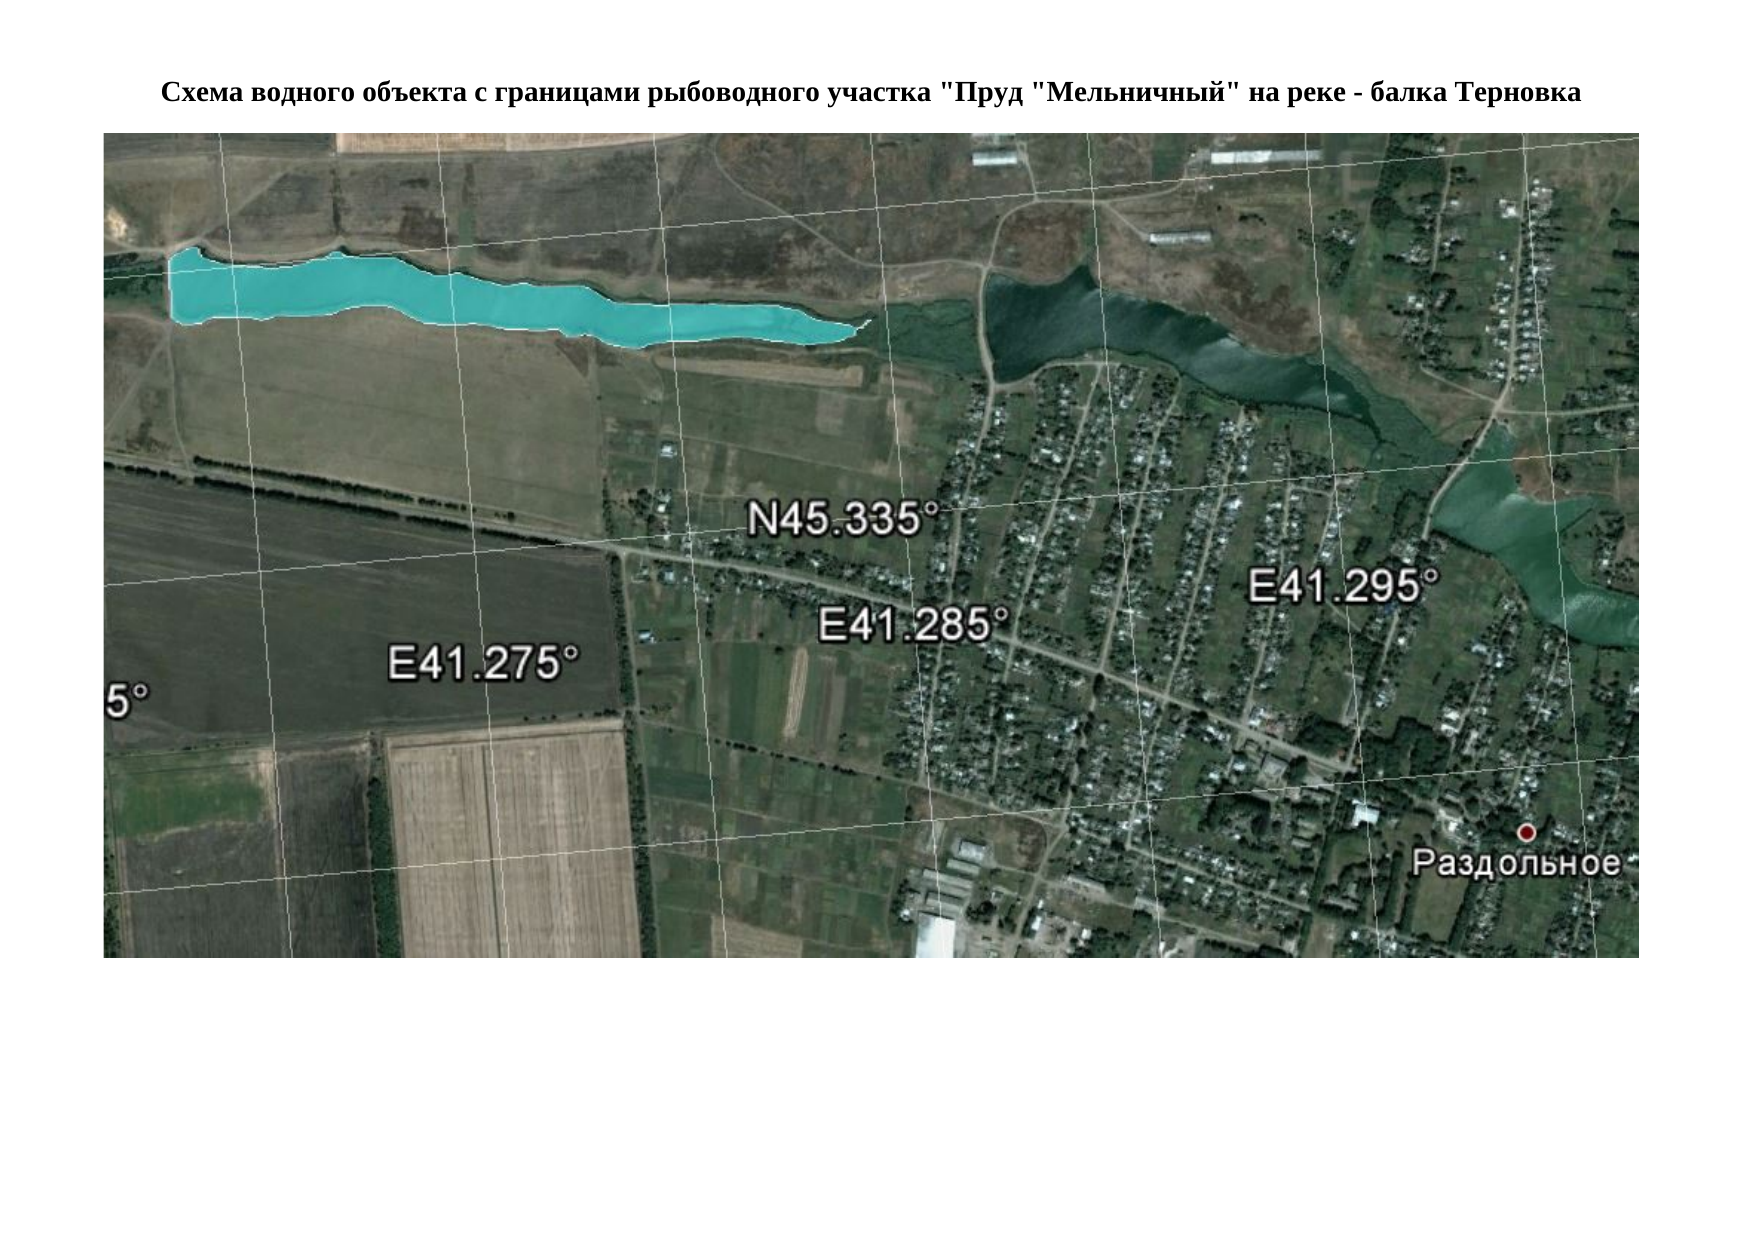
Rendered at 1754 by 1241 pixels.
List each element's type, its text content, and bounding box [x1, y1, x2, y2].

picture [103, 133, 1639, 958]
text Схема водного объекта с границами рыбоводного участка "Пруд "Мельничный" на реке - балка Терновка [44, 74, 1698, 107]
